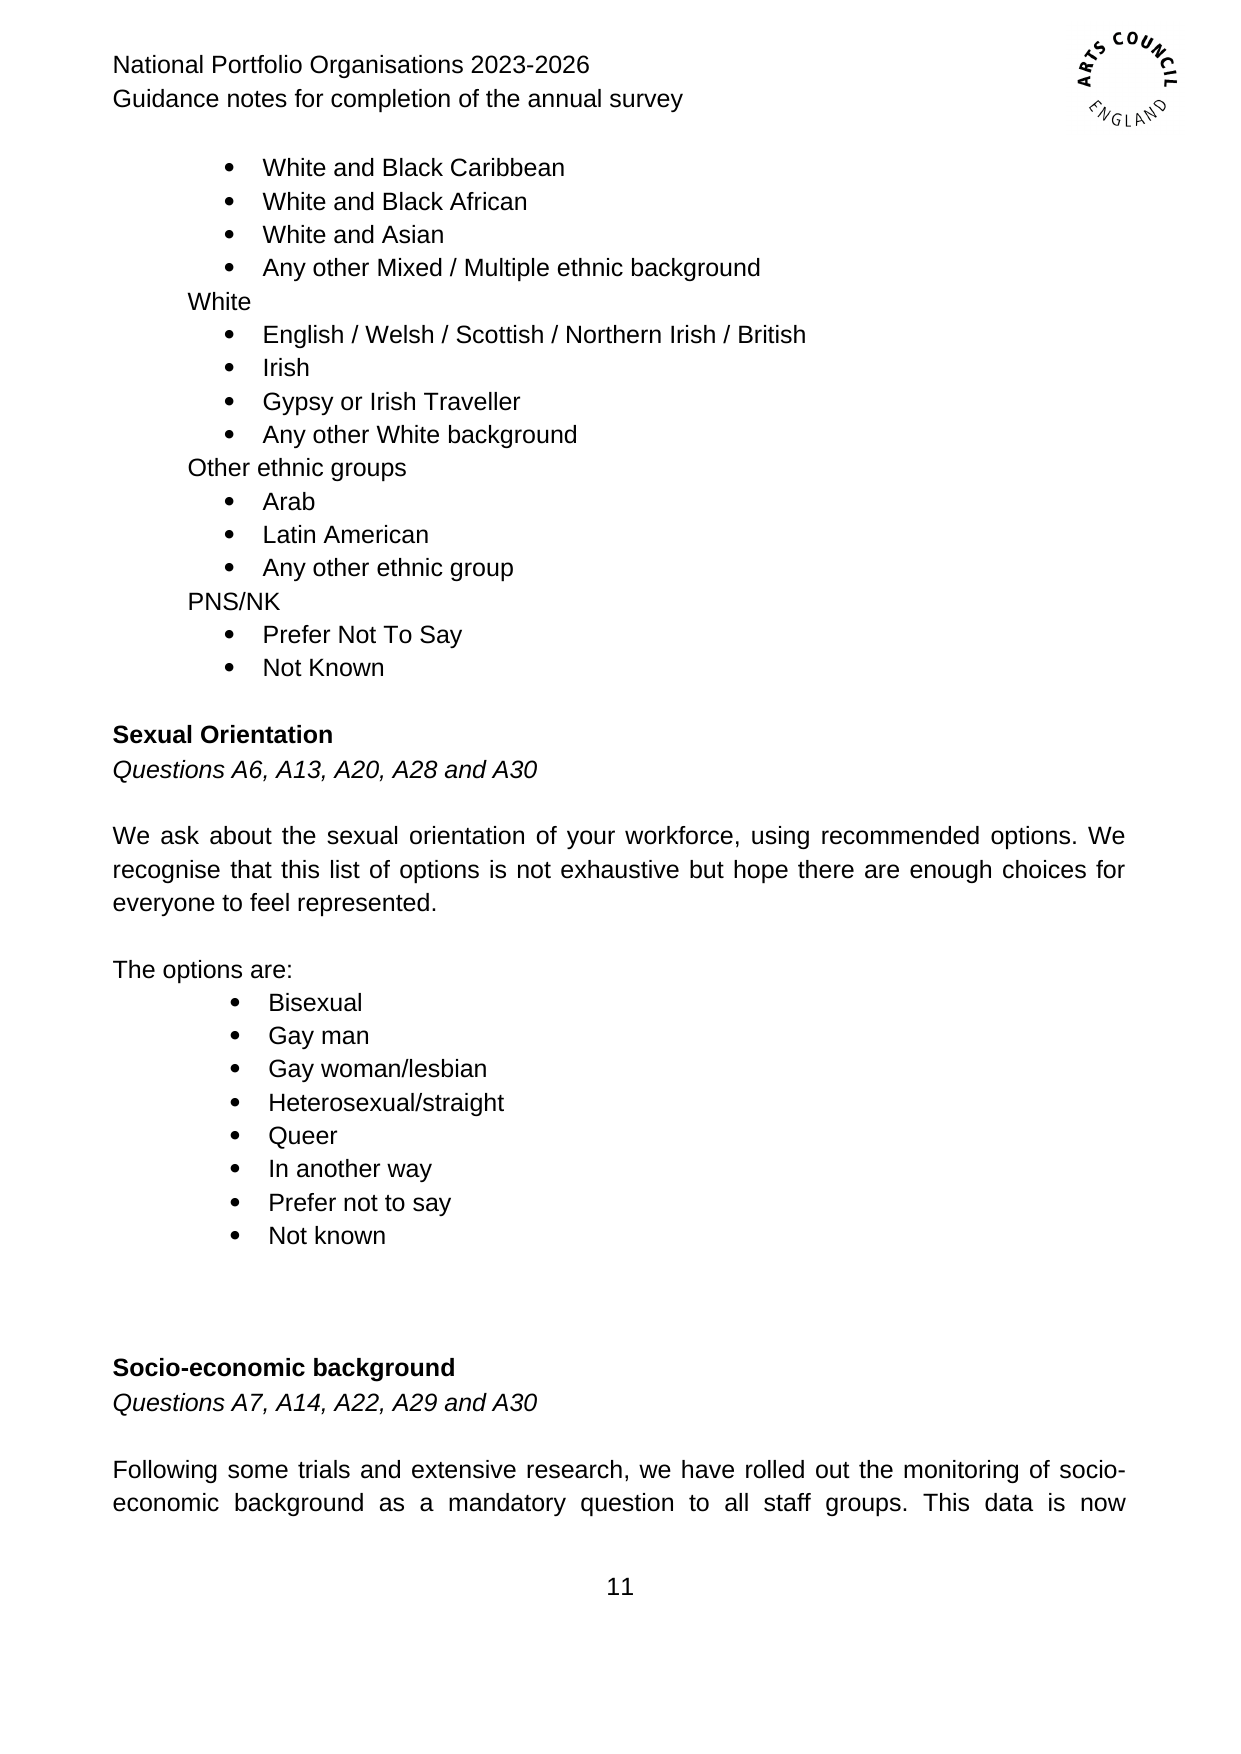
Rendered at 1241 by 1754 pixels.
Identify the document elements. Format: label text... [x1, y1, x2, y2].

list Latin American [225, 517, 1128, 550]
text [112, 1450, 1128, 1517]
text The options are: [112, 950, 1128, 983]
text Questions A7, A14, A22, A29 and A30 [112, 1383, 1128, 1417]
text We ask about the sexual orientation of your workforce, using recommended options. We recognise that this list of options is not exhaustive but hope there are enough choices for everyone to feel represented. [112, 817, 1128, 917]
list Any other ethnic group [225, 550, 1128, 583]
list Heterosexual/straight [231, 1083, 1128, 1117]
list White and Asian [225, 217, 1128, 250]
list In another way [231, 1150, 1128, 1183]
picture [1065, 21, 1186, 135]
text Other ethnic groups [112, 450, 1128, 483]
text Questions A6, A13, A20, A28 and A30 [112, 750, 1128, 783]
list Gypsy or Irish Traveller [225, 383, 1128, 417]
list Not known [231, 1217, 1128, 1250]
list Queer [231, 1117, 1128, 1150]
list Bisexual [231, 983, 1128, 1017]
list Gay woman/lesbian [231, 1050, 1128, 1083]
list Arab [225, 483, 1128, 517]
list English / Welsh / Scottish / Northern Irish / British [225, 317, 1128, 350]
list White and Black Caribbean [225, 150, 1128, 183]
subtitle Sexual Orientation [112, 717, 1128, 750]
list Gay man [231, 1017, 1128, 1050]
list Prefer not to say [231, 1183, 1128, 1217]
list Not Known [225, 650, 1128, 683]
list Any other Mixed / Multiple ethnic background [225, 250, 1128, 283]
subtitle Socio-economic background [112, 1350, 1128, 1383]
list Any other White background [225, 417, 1128, 450]
text PNS/NK [112, 583, 1128, 617]
list Prefer Not To Say [225, 617, 1128, 650]
text White [112, 283, 1128, 317]
list Irish [225, 350, 1128, 383]
list White and Black African [225, 183, 1128, 217]
